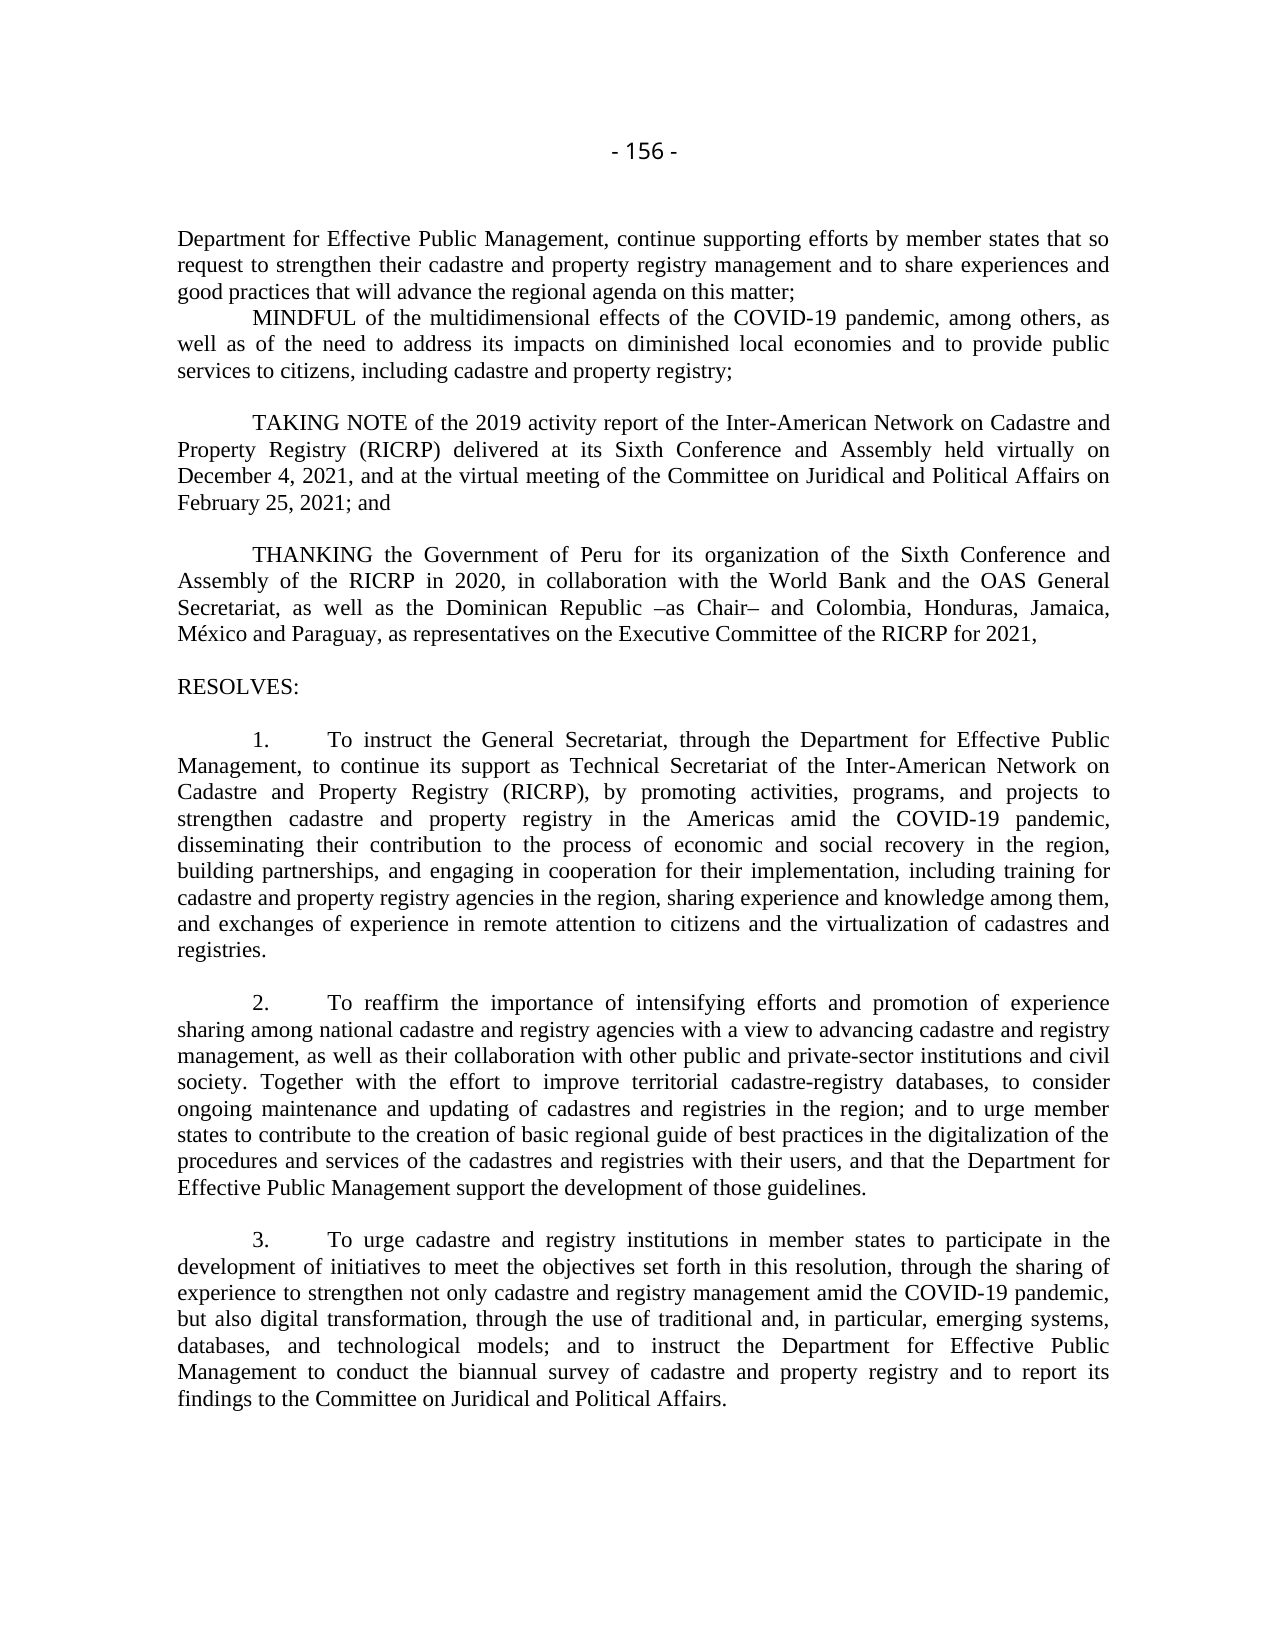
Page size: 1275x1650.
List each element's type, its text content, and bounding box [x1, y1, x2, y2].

list To reaffirm the importance of intensifying efforts and promotion of experience sharing among national cadastre and registry agencies with a view to advancing cadastre and registry management, as well as their collaboration with other public and private-sector institutions and civil society. Together with the effort to improve territorial cadastre-registry databases, to consider ongoing maintenance and updating of cadastres and registries in the region; and to urge member states to contribute to the creation of basic regional guide of best practices in the digitalization of the procedures and services of the cadastres and registries with their users, and that the Department for Effective Public Management support the development of those guidelines. [177, 989, 1111, 1200]
text MINDFUL of the multidimensional effects of the COVID-19 pandemic, among others, as well as of the need to address its impacts on diminished local economies and to provide public services to citizens, including cadastre and property registry; [177, 304, 1111, 383]
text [177, 225, 1111, 304]
text TAKING NOTE of the 2019 activity report of the Inter-American Network on Cadastre and Property Registry (RICRP) delivered at its Sixth Conference and Assembly held virtually on December 4, 2021, and at the virtual meeting of the Committee on Juridical and Political Affairs on February 25, 2021; and [177, 409, 1111, 515]
text THANKING the Government of Peru for its organization of the Sixth Conference and Assembly of the RICRP in 2020, in collaboration with the World Bank and the OAS General Secretariat, as well as the Dominican Republic –as Chair– and Colombia, Honduras, Jamaica, México and Paraguay, as representatives on the Executive Committee of the RICRP for 2021, [177, 541, 1111, 647]
list To instruct the General Secretariat, through the Department for Effective Public Management, to continue its support as Technical Secretariat of the Inter-American Network on Cadastre and Property Registry (RICRP), by promoting activities, programs, and projects to strengthen cadastre and property registry in the Americas amid the COVID-19 pandemic, disseminating their contribution to the process of economic and social recovery in the region, building partnerships, and engaging in cooperation for their implementation, including training for cadastre and property registry agencies in the region, sharing experience and knowledge among them, and exchanges of experience in remote attention to citizens and the virtualization of cadastres and registries. [177, 726, 1111, 963]
list To urge cadastre and registry institutions in member states to participate in the development of initiatives to meet the objectives set forth in this resolution, through the sharing of experience to strengthen not only cadastre and registry management amid the COVID-19 pandemic, but also digital transformation, through the use of traditional and, in particular, emerging systems, databases, and technological models; and to instruct the Department for Effective Public Management to conduct the biannual survey of cadastre and property registry and to report its findings to the Committee on Juridical and Political Affairs. [177, 1226, 1111, 1411]
text RESOLVES: [177, 673, 1111, 699]
